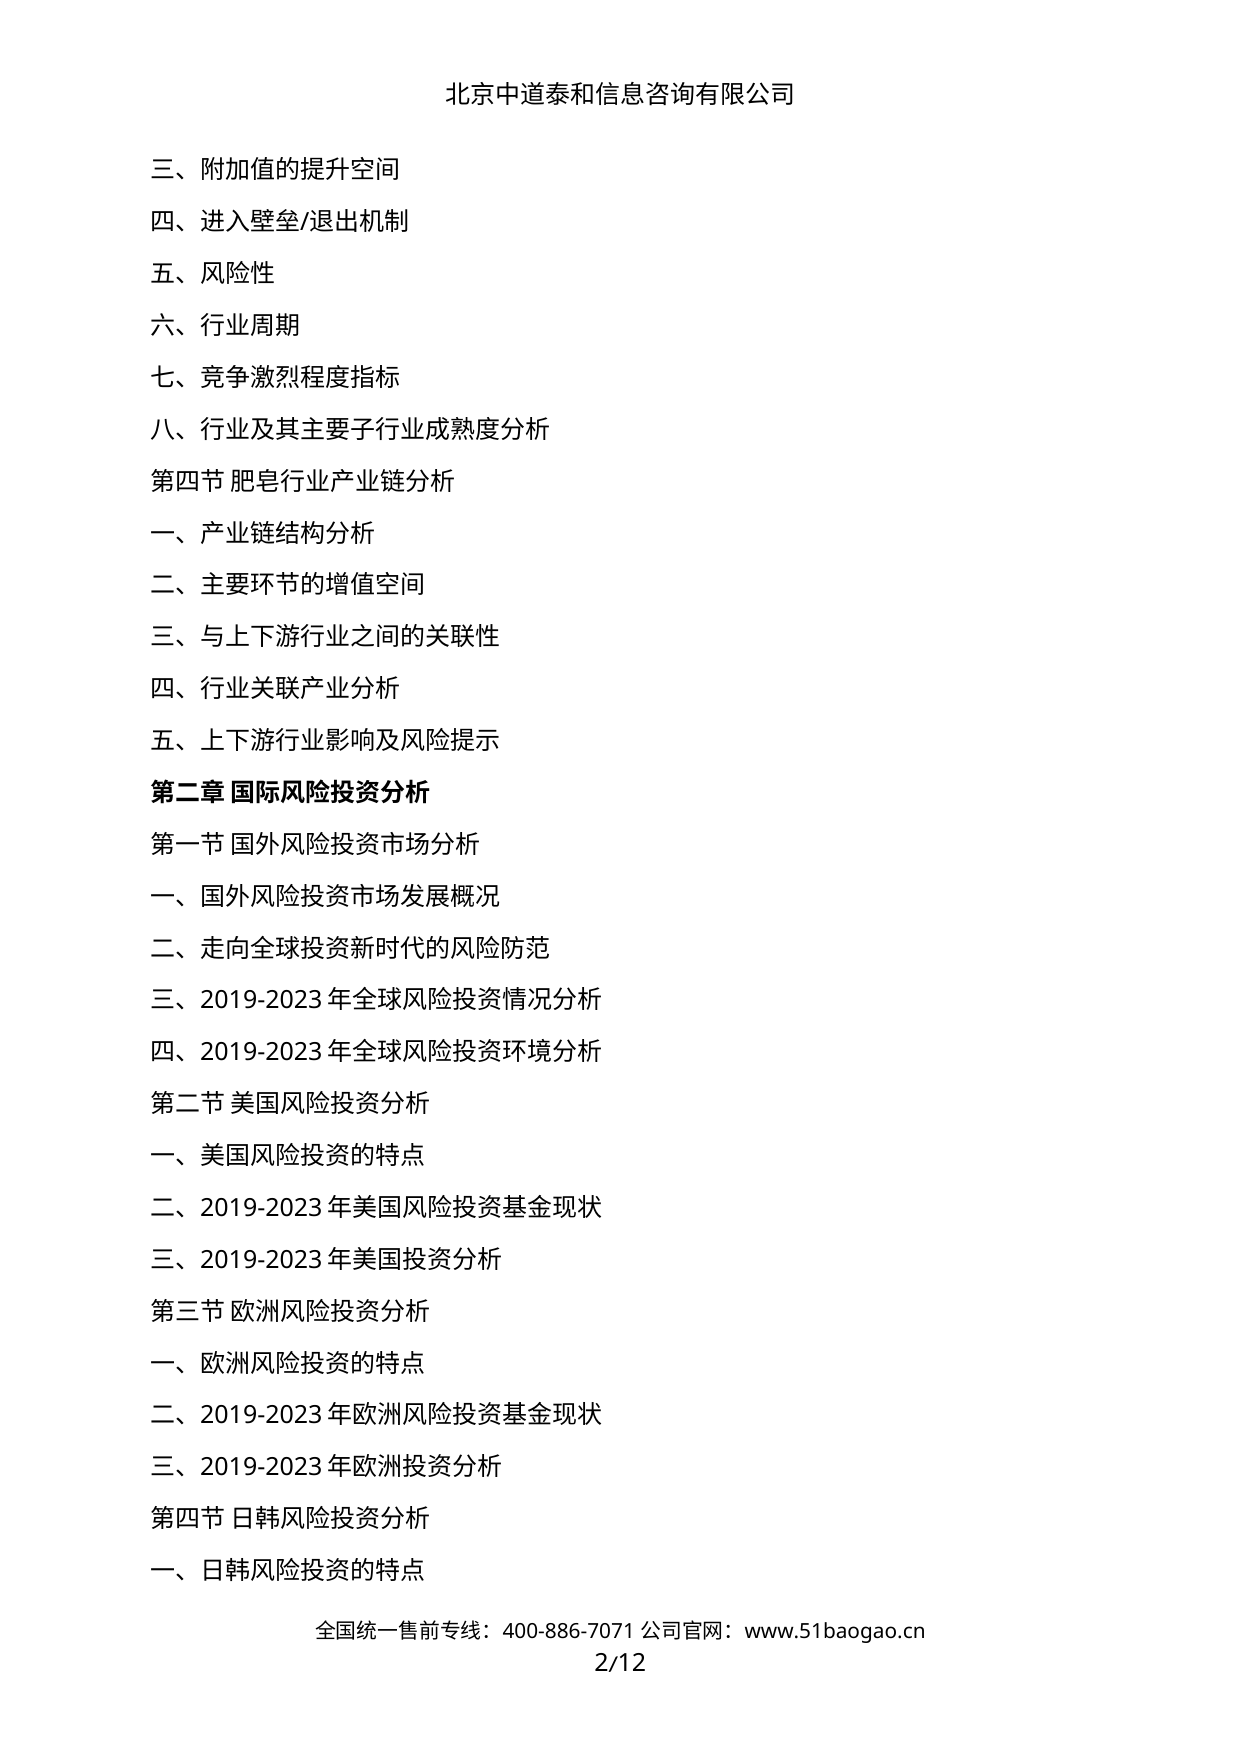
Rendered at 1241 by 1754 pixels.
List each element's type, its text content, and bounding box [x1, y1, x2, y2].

text 第四节 日韩风险投资分析 [150, 1499, 1090, 1535]
text 三、2019-2023年美国投资分析 [150, 1239, 1090, 1276]
text 二、主要环节的增值空间 [150, 565, 1090, 601]
text 三、与上下游行业之间的关联性 [150, 617, 1090, 653]
text 一、日韩风险投资的特点 [150, 1551, 1090, 1587]
text 三、2019-2023年欧洲投资分析 [150, 1447, 1090, 1483]
text 四、行业关联产业分析 [150, 669, 1090, 705]
text 第三节 欧洲风险投资分析 [150, 1291, 1090, 1327]
text 三、附加值的提升空间 [150, 150, 1090, 186]
text 四、2019-2023年全球风险投资环境分析 [150, 1032, 1090, 1068]
text 五、风险性 [150, 254, 1090, 290]
text 五、上下游行业影响及风险提示 [150, 721, 1090, 757]
text 一、欧洲风险投资的特点 [150, 1343, 1090, 1379]
text 第四节 肥皂行业产业链分析 [150, 461, 1090, 497]
text 第二节 美国风险投资分析 [150, 1084, 1090, 1120]
text 一、产业链结构分析 [150, 513, 1090, 549]
text 三、2019-2023年全球风险投资情况分析 [150, 980, 1090, 1016]
text 一、国外风险投资市场发展概况 [150, 876, 1090, 912]
text 六、行业周期 [150, 306, 1090, 342]
text 二、2019-2023年欧洲风险投资基金现状 [150, 1395, 1090, 1431]
text 第一节 国外风险投资市场分析 [150, 824, 1090, 861]
text 二、走向全球投资新时代的风险防范 [150, 928, 1090, 964]
text 七、竞争激烈程度指标 [150, 357, 1090, 394]
text 二、2019-2023年美国风险投资基金现状 [150, 1187, 1090, 1224]
text 一、美国风险投资的特点 [150, 1136, 1090, 1172]
text 四、进入壁垒/退出机制 [150, 202, 1090, 238]
text 第二章 国际风险投资分析 [150, 772, 1090, 809]
text 八、行业及其主要子行业成熟度分析 [150, 409, 1090, 446]
